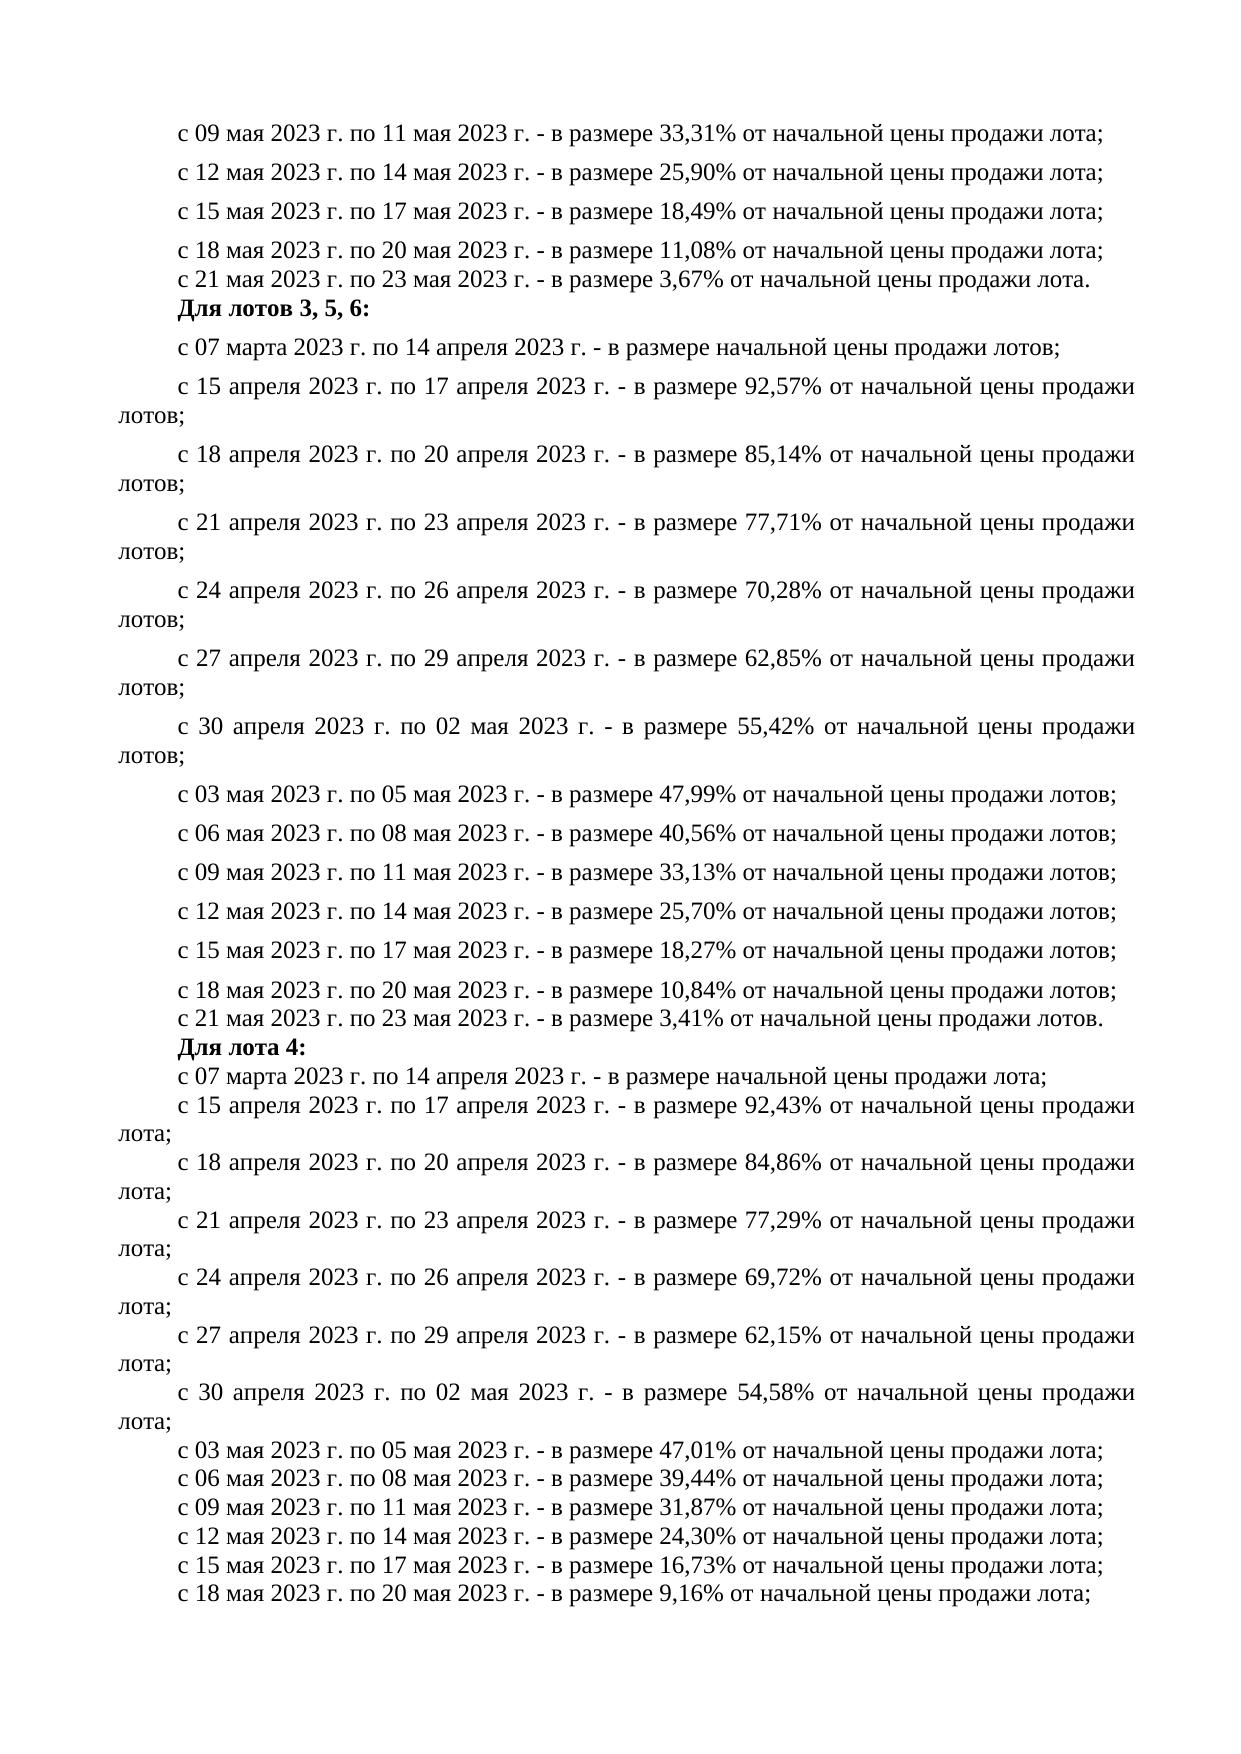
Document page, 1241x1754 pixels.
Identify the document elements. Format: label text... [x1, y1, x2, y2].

text с 15 мая 2023 г. по 17 мая 2023 г. - в размере 16,73% от начальной цены продажи лота; [118, 1550, 1137, 1578]
text с 12 мая 2023 г. по 14 мая 2023 г. - в размере 25,90% от начальной цены продажи лота; [118, 157, 1137, 186]
text с 21 апреля 2023 г. по 23 апреля 2023 г. - в размере 77,71% от начальной цены продажи лотов; [118, 507, 1137, 565]
text с 24 апреля 2023 г. по 26 апреля 2023 г. - в размере 69,72% от начальной цены продажи лота; [118, 1262, 1137, 1320]
text с 18 апреля 2023 г. по 20 апреля 2023 г. - в размере 85,14% от начальной цены продажи лотов; [118, 439, 1137, 497]
text с 27 апреля 2023 г. по 29 апреля 2023 г. - в размере 62,15% от начальной цены продажи лота; [118, 1320, 1137, 1377]
text с 09 мая 2023 г. по 11 мая 2023 г. - в размере 33,31% от начальной цены продажи лота; [118, 118, 1137, 147]
text с 21 мая 2023 г. по 23 мая 2023 г. - в размере 3,41% от начальной цены продажи лотов. [118, 1003, 1137, 1032]
text с 18 апреля 2023 г. по 20 апреля 2023 г. - в размере 84,86% от начальной цены продажи лота; [118, 1147, 1137, 1205]
text с 21 апреля 2023 г. по 23 апреля 2023 г. - в размере 77,29% от начальной цены продажи лота; [118, 1205, 1137, 1262]
text с 15 мая 2023 г. по 17 мая 2023 г. - в размере 18,49% от начальной цены продажи лота; [118, 196, 1137, 225]
text с 18 мая 2023 г. по 20 мая 2023 г. - в размере 11,08% от начальной цены продажи лота; [118, 236, 1137, 264]
text с 09 мая 2023 г. по 11 мая 2023 г. - в размере 33,13% от начальной цены продажи лотов; [118, 857, 1137, 886]
text с 21 мая 2023 г. по 23 мая 2023 г. - в размере 3,67% от начальной цены продажи лота. [118, 264, 1137, 293]
text с 24 апреля 2023 г. по 26 апреля 2023 г. - в размере 70,28% от начальной цены продажи лотов; [118, 575, 1137, 633]
text Для лотов 3, 5, 6: [118, 293, 1137, 322]
text с 09 мая 2023 г. по 11 мая 2023 г. - в размере 31,87% от начальной цены продажи лота; [118, 1492, 1137, 1521]
text с 06 мая 2023 г. по 08 мая 2023 г. - в размере 39,44% от начальной цены продажи лота; [118, 1463, 1137, 1492]
text с 18 мая 2023 г. по 20 мая 2023 г. - в размере 10,84% от начальной цены продажи лотов; [118, 975, 1137, 1003]
text с 30 апреля 2023 г. по 02 мая 2023 г. - в размере 55,42% от начальной цены продажи лотов; [118, 711, 1137, 768]
text с 03 мая 2023 г. по 05 мая 2023 г. - в размере 47,99% от начальной цены продажи лотов; [118, 779, 1137, 808]
text с 07 марта 2023 г. по 14 апреля 2023 г. - в размере начальной цены продажи лотов; [118, 332, 1137, 361]
text с 03 мая 2023 г. по 05 мая 2023 г. - в размере 47,01% от начальной цены продажи лота; [118, 1435, 1137, 1463]
text с 27 апреля 2023 г. по 29 апреля 2023 г. - в размере 62,85% от начальной цены продажи лотов; [118, 643, 1137, 701]
text Для лота 4: [118, 1032, 1137, 1061]
text с 15 мая 2023 г. по 17 мая 2023 г. - в размере 18,27% от начальной цены продажи лотов; [118, 936, 1137, 964]
text с 07 марта 2023 г. по 14 апреля 2023 г. - в размере начальной цены продажи лота; [118, 1061, 1137, 1090]
text с 15 апреля 2023 г. по 17 апреля 2023 г. - в размере 92,43% от начальной цены продажи лота; [118, 1090, 1137, 1147]
text с 15 апреля 2023 г. по 17 апреля 2023 г. - в размере 92,57% от начальной цены продажи лотов; [118, 371, 1137, 429]
text с 18 мая 2023 г. по 20 мая 2023 г. - в размере 9,16% от начальной цены продажи лота; [118, 1578, 1137, 1607]
text с 30 апреля 2023 г. по 02 мая 2023 г. - в размере 54,58% от начальной цены продажи лота; [118, 1377, 1137, 1435]
text с 12 мая 2023 г. по 14 мая 2023 г. - в размере 24,30% от начальной цены продажи лота; [118, 1521, 1137, 1550]
text с 12 мая 2023 г. по 14 мая 2023 г. - в размере 25,70% от начальной цены продажи лотов; [118, 896, 1137, 925]
text с 06 мая 2023 г. по 08 мая 2023 г. - в размере 40,56% от начальной цены продажи лотов; [118, 818, 1137, 847]
